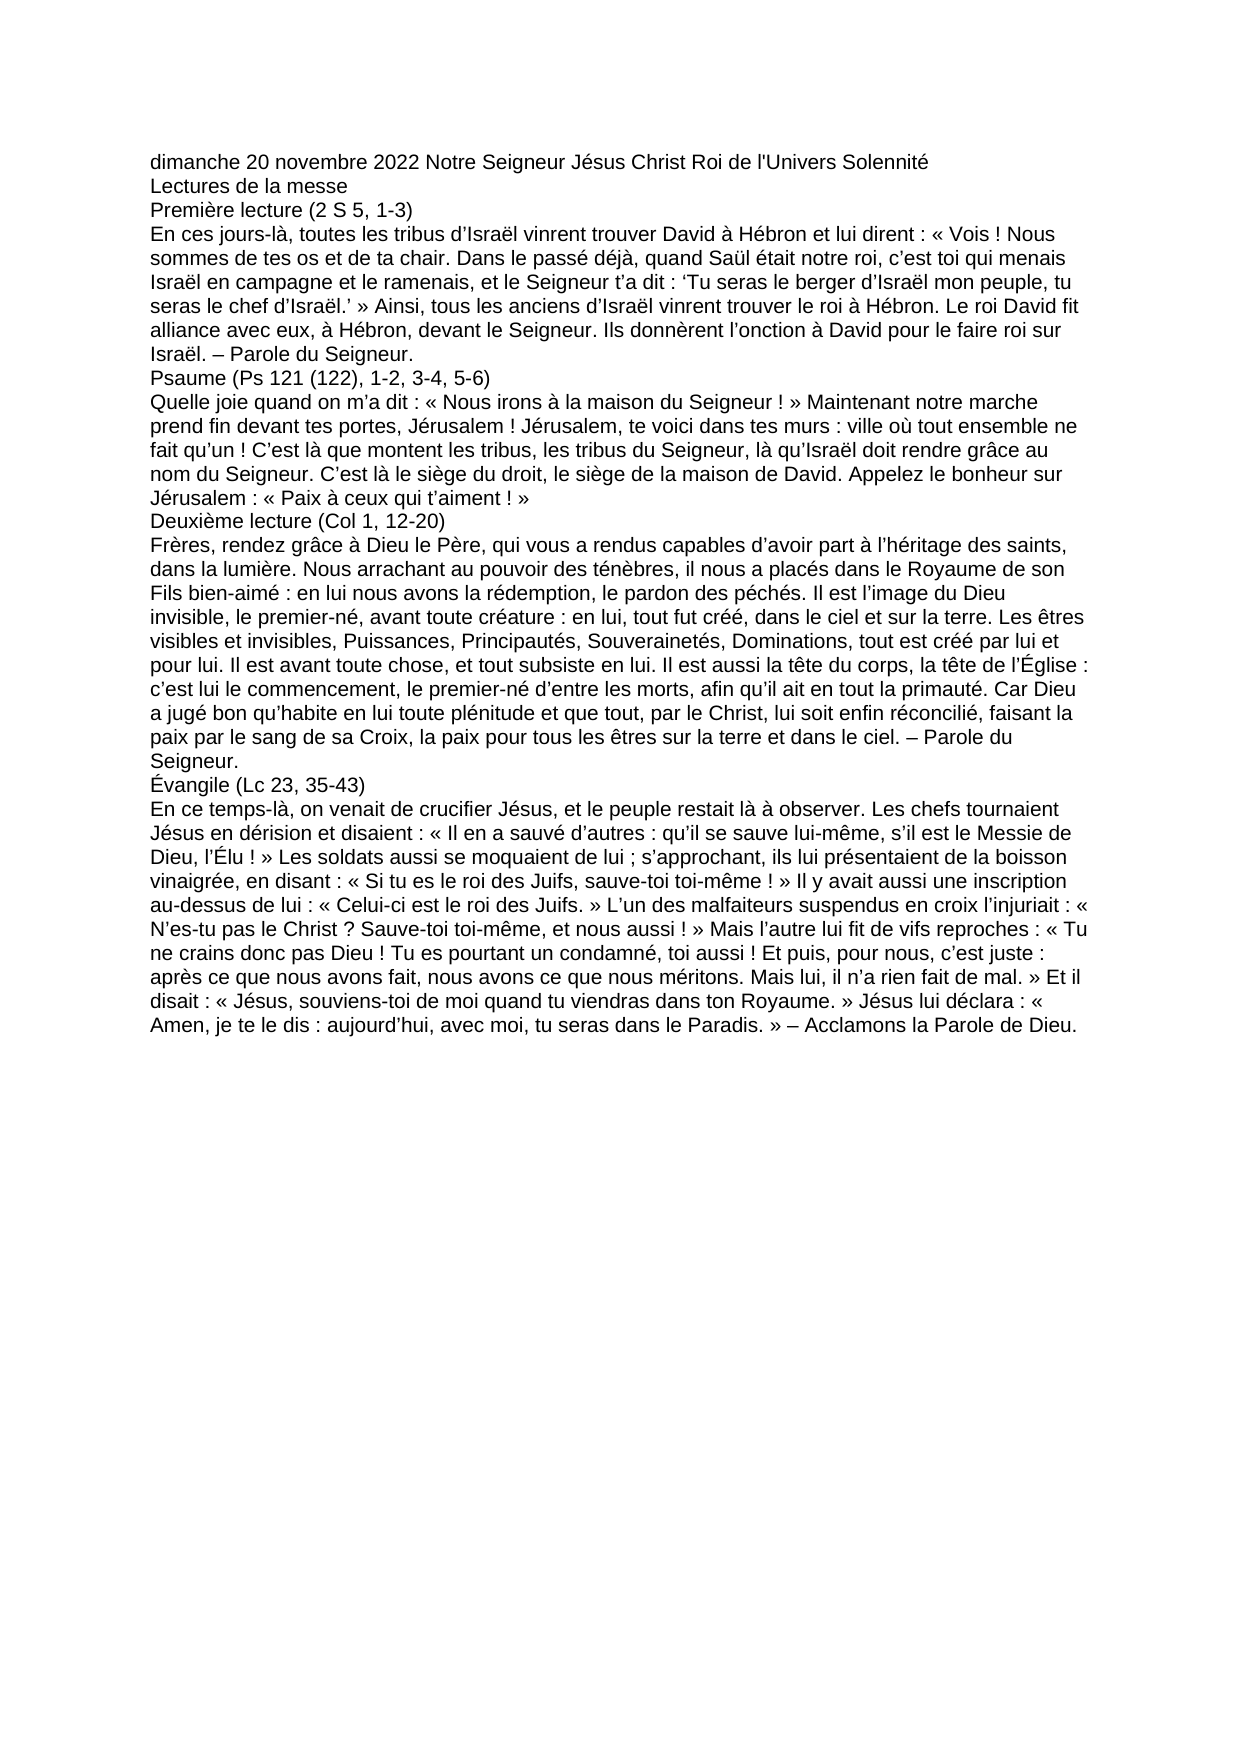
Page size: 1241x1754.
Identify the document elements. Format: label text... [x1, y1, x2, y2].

text Quelle joie quand on m’a dit : « Nous irons à la maison du Seigneur ! » Maintenant notre marche prend fin devant tes portes, Jérusalem ! Jérusalem, te voici dans tes murs : ville où tout ensemble ne fait qu’un ! C’est là que montent les tribus, les tribus du Seigneur, là qu’Israël doit rendre grâce au nom du Seigneur. C’est là le siège du droit, le siège de la maison de David. Appelez le bonheur sur Jérusalem : « Paix à ceux qui t’aiment ! » [150, 389, 1090, 509]
text En ces jours-là, toutes les tribus d’Israël vinrent trouver David à Hébron et lui dirent : « Vois ! Nous sommes de tes os et de ta chair. Dans le passé déjà, quand Saül était notre roi, c’est toi qui menais Israël en campagne et le ramenais, et le Seigneur t’a dit : ‘Tu seras le berger d’Israël mon peuple, tu seras le chef d’Israël.’ » Ainsi, tous les anciens d’Israël vinrent trouver le roi à Hébron. Le roi David fit alliance avec eux, à Hébron, devant le Seigneur. Ils donnèrent l’onction à David pour le faire roi sur Israël. – Parole du Seigneur. [150, 222, 1090, 366]
text Frères, rendez grâce à Dieu le Père, qui vous a rendus capables d’avoir part à l’héritage des saints, dans la lumière. Nous arrachant au pouvoir des ténèbres, il nous a placés dans le Royaume de son Fils bien-aimé : en lui nous avons la rédemption, le pardon des péchés. Il est l’image du Dieu invisible, le premier-né, avant toute créature : en lui, tout fut créé, dans le ciel et sur la terre. Les êtres visibles et invisibles, Puissances, Principautés, Souverainetés, Dominations, tout est créé par lui et pour lui. Il est avant toute chose, et tout subsiste en lui. Il est aussi la tête du corps, la tête de l’Église : c’est lui le commencement, le premier-né d’entre les morts, afin qu’il ait en tout la primauté. Car Dieu a jugé bon qu’habite en lui toute plénitude et que tout, par le Christ, lui soit enfin réconcilié, faisant la paix par le sang de sa Croix, la paix pour tous les êtres sur la terre et dans le ciel. – Parole du Seigneur. [150, 533, 1090, 773]
text En ce temps-là, on venait de crucifier Jésus, et le peuple restait là à observer. Les chefs tournaient Jésus en dérision et disaient : « Il en a sauvé d’autres : qu’il se sauve lui-même, s’il est le Messie de Dieu, l’Élu ! » Les soldats aussi se moquaient de lui ; s’approchant, ils lui présentaient de la boisson vinaigrée, en disant : « Si tu es le roi des Juifs, sauve-toi toi-même ! » Il y avait aussi une inscription au-dessus de lui : « Celui-ci est le roi des Juifs. » L’un des malfaiteurs suspendus en croix l’injuriait : « N’es-tu pas le Christ ? Sauve-toi toi-même, et nous aussi ! » Mais l’autre lui fit de vifs reproches : « Tu ne crains donc pas Dieu ! Tu es pourtant un condamné, toi aussi ! Et puis, pour nous, c’est juste : après ce que nous avons fait, nous avons ce que nous méritons. Mais lui, il n’a rien fait de mal. » Et il disait : « Jésus, souviens-toi de moi quand tu viendras dans ton Royaume. » Jésus lui déclara : « Amen, je te le dis : aujourd’hui, avec moi, tu seras dans le Paradis. » – Acclamons la Parole de Dieu. [150, 797, 1090, 1036]
